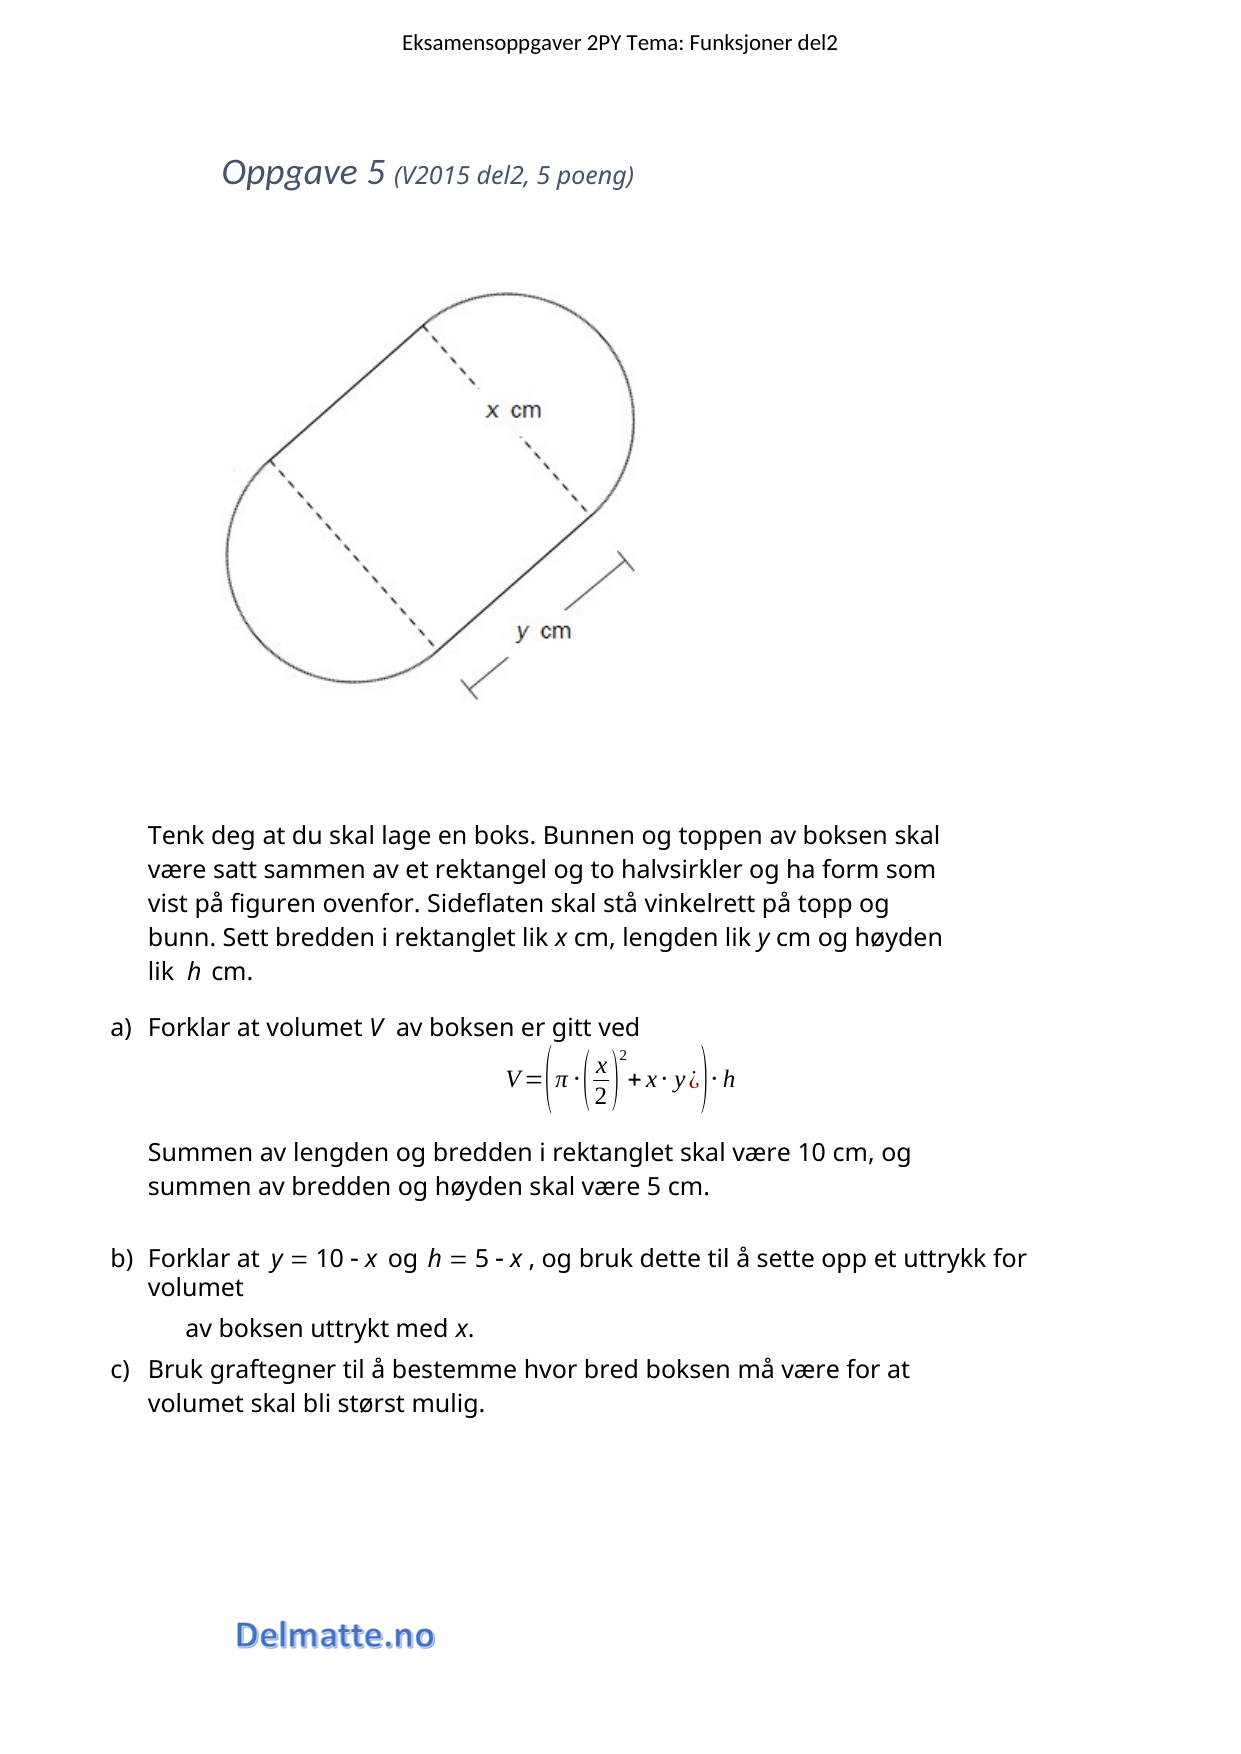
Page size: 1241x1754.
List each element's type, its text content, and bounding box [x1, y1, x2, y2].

picture [235, 1619, 438, 1654]
text Tenk deg at du skal lage en boks. Bunnen og toppen av boksen skal være satt sammen av et rektangel og to halvsirkler og ha form som vist på figuren ovenfor. Sideflaten skal stå vinkelrett på topp og bunn. Sett bredden i rektanglet lik x cm, lengden lik y cm og høyden lik h cm. [148, 818, 961, 988]
text Summen av lengden og bredden i rektanglet skal være 10 cm, og summen av bredden og høyden skal være 5 cm. [148, 1135, 961, 1203]
text av boksen uttrykt med x. [148, 1310, 961, 1344]
list Forklar at volumet V av boksen er gitt ved [110, 1009, 961, 1043]
picture [221, 266, 652, 706]
list Forklar at y  10  x og h  5  x , og bruk dette til å sette opp et uttrykk for volumet [110, 1244, 1093, 1302]
list Bruk graftegner til å bestemme hvor bred boksen må være for at volumet skal bli størst mulig. [110, 1352, 961, 1420]
